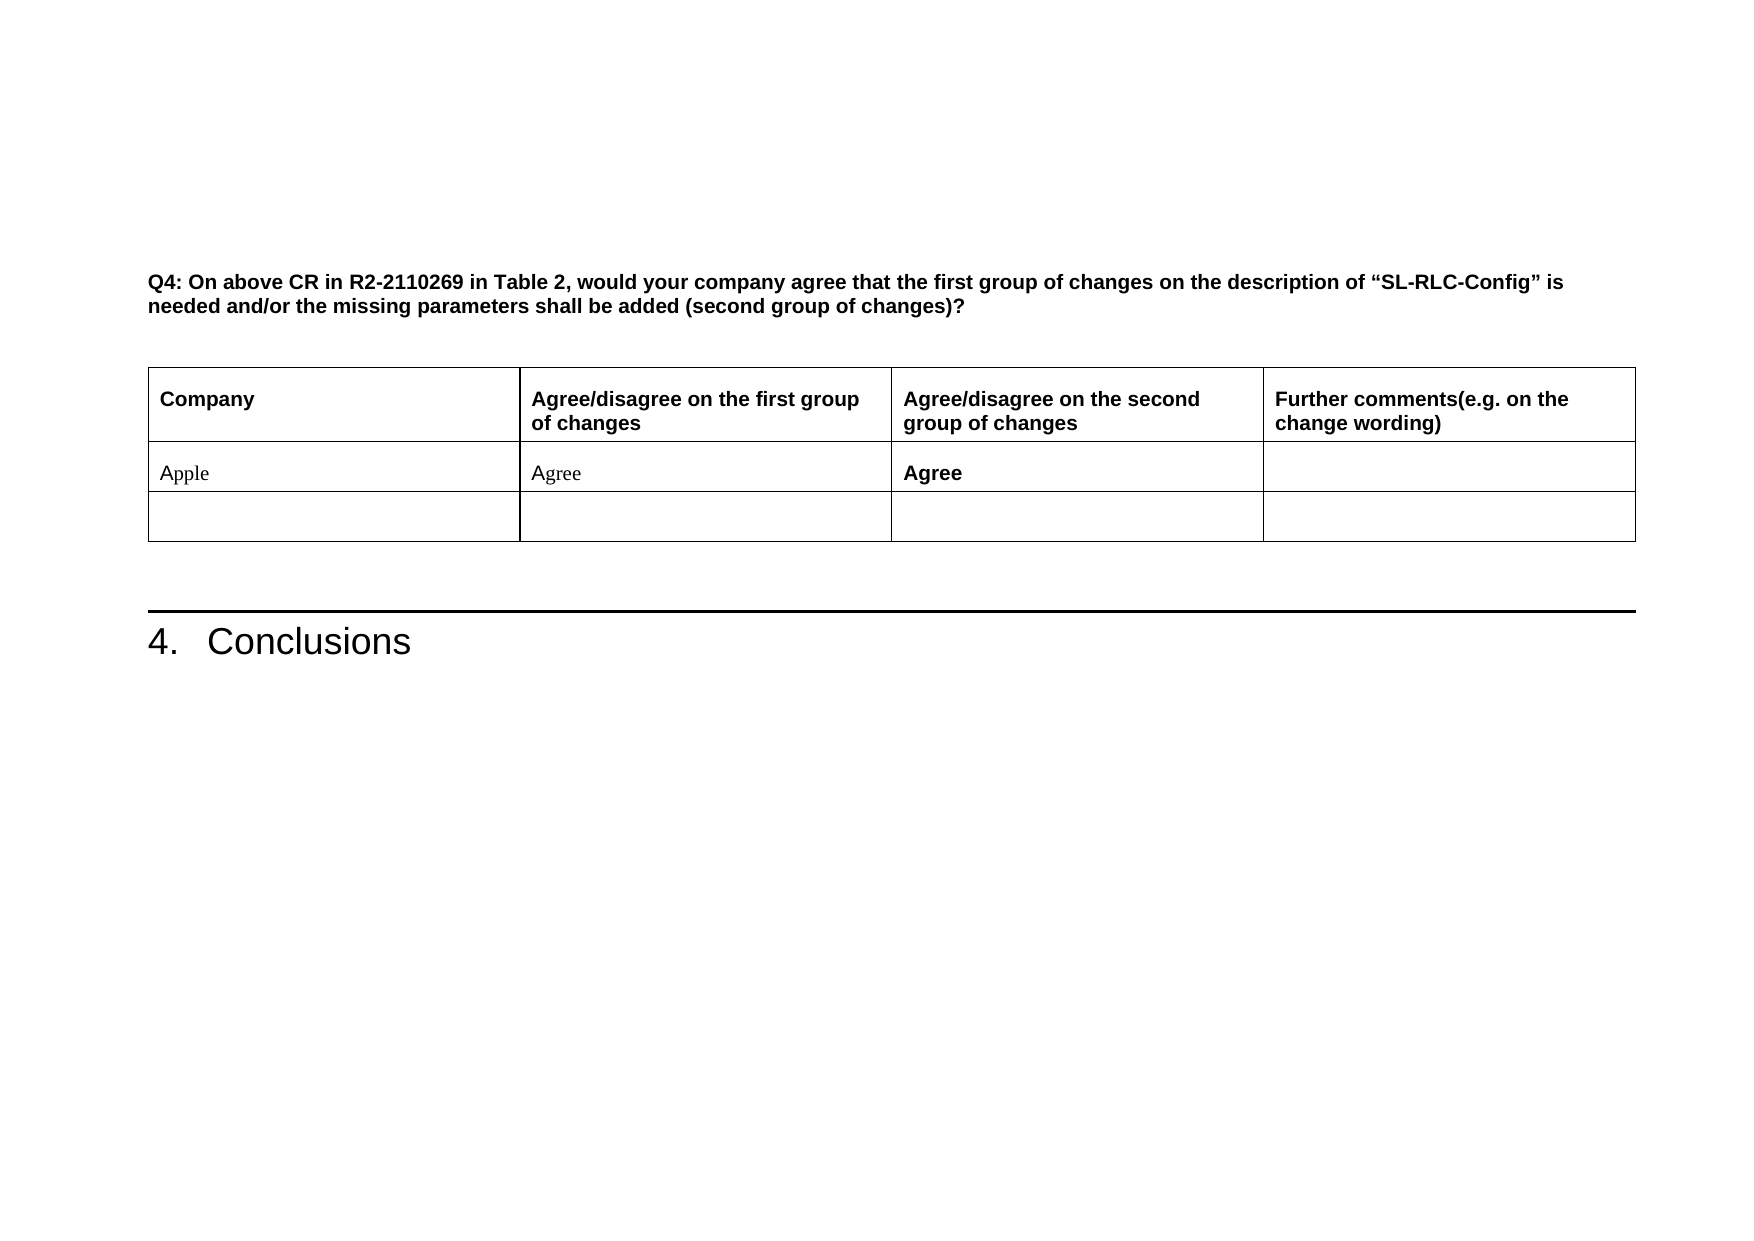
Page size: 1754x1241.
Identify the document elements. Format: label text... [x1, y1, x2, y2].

table_cell [149, 492, 519, 541]
subtitle Conclusions [148, 613, 1636, 662]
table_header Further comments(e.g. on the change wording) [1264, 368, 1635, 441]
table_cell [1264, 442, 1635, 491]
table_cell [1264, 492, 1635, 541]
text Q4: On above CR in R2-2110269 in Table 2, would your company agree that the first group of changes on the description of “SL-RLC-Config” is needed and/or the missing parameters shall be added (second group of changes)? [148, 270, 1636, 318]
table_cell Agree [521, 442, 891, 491]
table_cell [892, 492, 1263, 541]
table_cell Apple [149, 442, 519, 491]
table_header Agree/disagree on the first group of changes [521, 368, 891, 441]
table_cell [521, 492, 891, 541]
table_header Agree/disagree on the second group of changes [892, 368, 1263, 441]
table_header Company [149, 368, 519, 441]
table_cell Agree [892, 442, 1263, 491]
